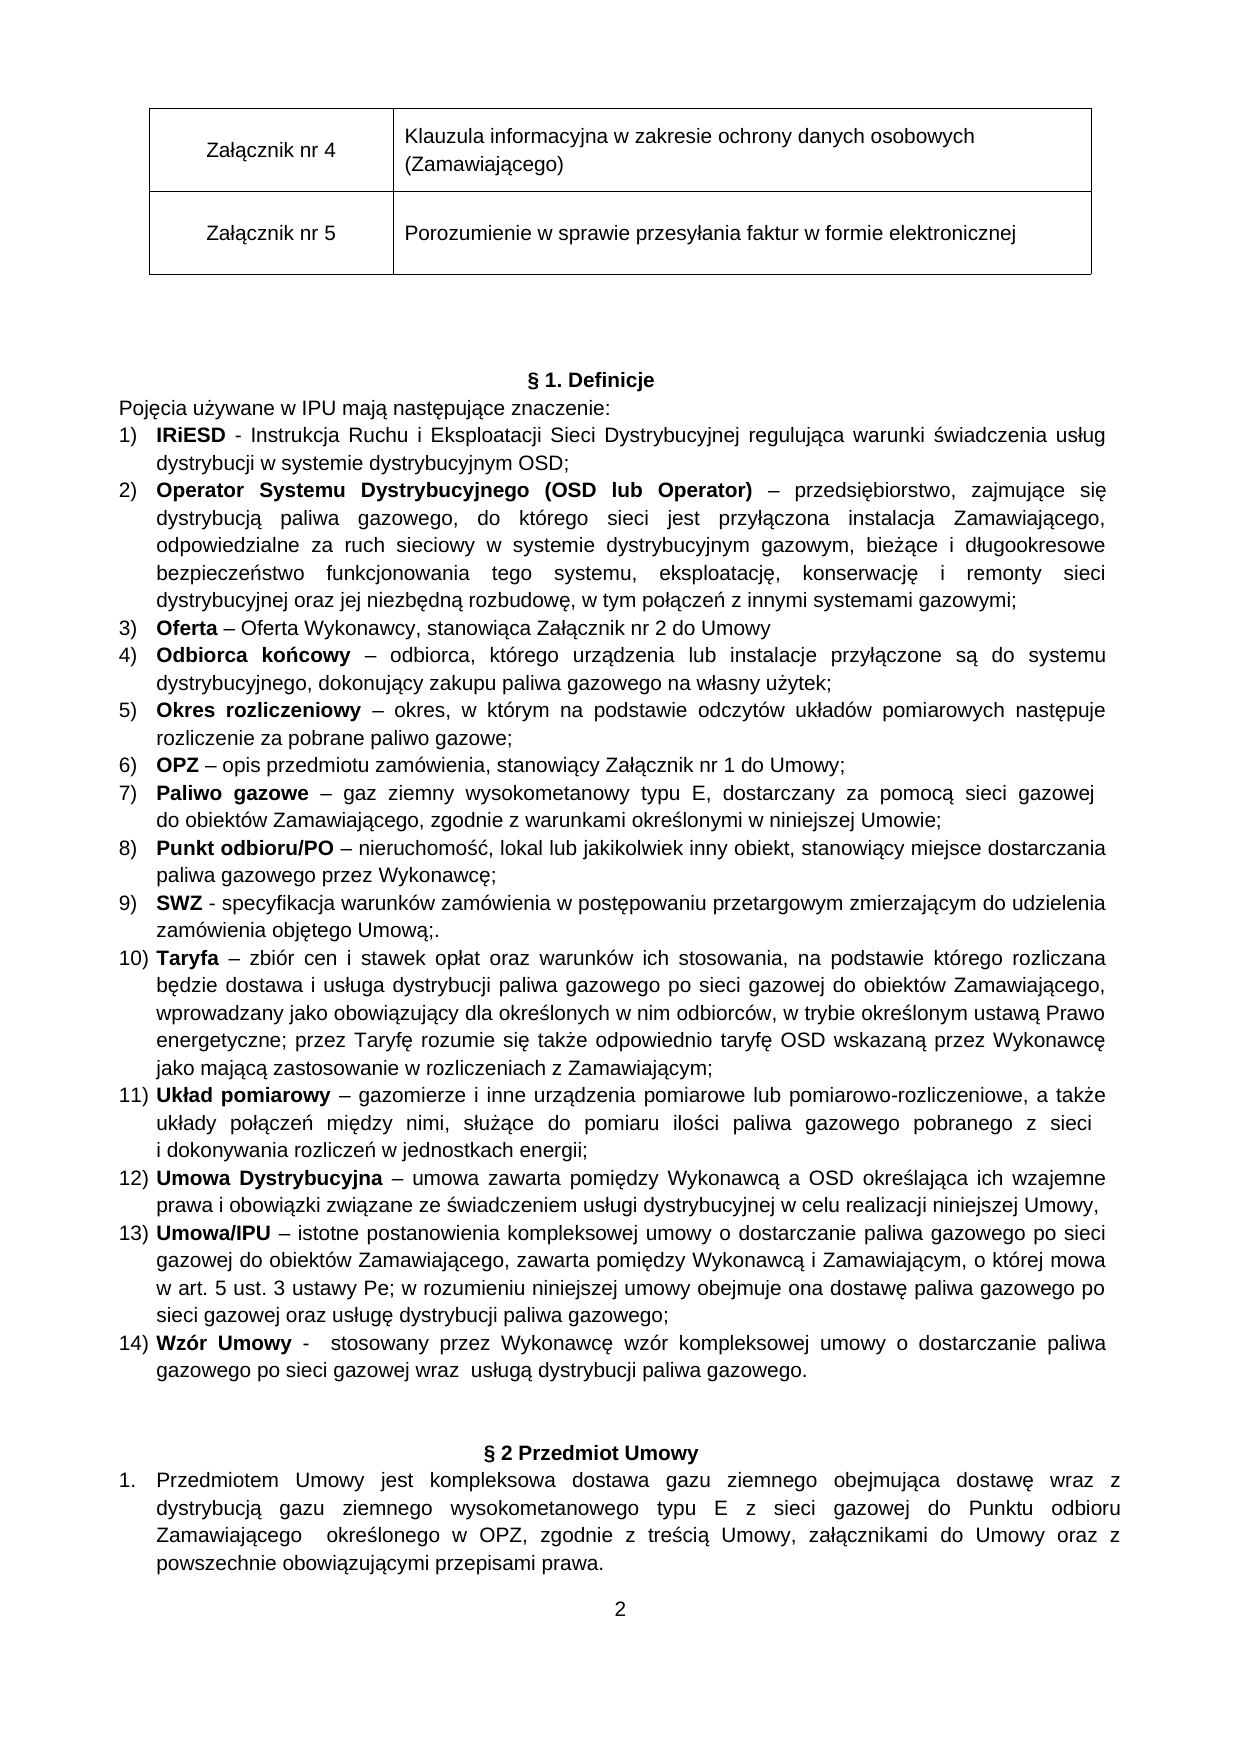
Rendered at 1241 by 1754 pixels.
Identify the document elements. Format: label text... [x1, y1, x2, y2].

list Okres rozliczeniowy – okres, w którym na podstawie odczytów układów pomiarowych następuje rozliczenie za pobrane paliwo gazowe; [119, 698, 1107, 749]
text Pojęcia używane w IPU mają następujące znaczenie: [119, 396, 1107, 419]
list Układ pomiarowy – gazomierze i inne urządzenia pomiarowe lub pomiarowo-rozliczeniowe, a także układy połączeń między nimi, służące do pomiaru ilości paliwa gazowego pobranego z sieci i dokonywania rozliczeń w jednostkach energii; [119, 1083, 1107, 1162]
list Odbiorca końcowy – odbiorca, którego urządzenia lub instalacje przyłączone są do systemu dystrybucyjnego, dokonujący zakupu paliwa gazowego na własny użytek; [119, 643, 1107, 694]
list Oferta – Oferta Wykonawcy, stanowiąca Załącznik nr 2 do Umowy [119, 616, 1107, 639]
list Przedmiotem Umowy jest kompleksowa dostawa gazu ziemnego obejmująca dostawę wraz z dystrybucją gazu ziemnego wysokometanowego typu E z sieci gazowej do Punktu odbioru Zamawiającego określonego w OPZ, zgodnie z treścią Umowy, załącznikami do Umowy oraz z powszechnie obowiązującymi przepisami prawa. [119, 1468, 1121, 1574]
table_cell Porozumienie w sprawie przesyłania faktur w formie elektronicznej [394, 192, 1091, 274]
table_cell Załącznik nr 5 [150, 192, 393, 274]
list IRiESD - Instrukcja Ruchu i Eksploatacji Sieci Dystrybucyjnej regulująca warunki świadczenia usług dystrybucji w systemie dystrybucyjnym OSD; [119, 423, 1107, 474]
subtitle § 1. Definicje [119, 368, 1063, 392]
list Punkt odbioru/PO – nieruchomość, lokal lub jakikolwiek inny obiekt, stanowiący miejsce dostarczania paliwa gazowego przez Wykonawcę; [119, 836, 1107, 887]
list Operator Systemu Dystrybucyjnego (OSD lub Operator) – przedsiębiorstwo, zajmujące się dystrybucją paliwa gazowego, do którego sieci jest przyłączona instalacja Zamawiającego, odpowiedzialne za ruch sieciowy w systemie dystrybucyjnym gazowym, bieżące i długookresowe bezpieczeństwo funkcjonowania tego systemu, eksploatację, konserwację i remonty sieci dystrybucyjnej oraz jej niezbędną rozbudowę, w tym połączeń z innymi systemami gazowymi; [119, 478, 1107, 612]
list OPZ – opis przedmiotu zamówienia, stanowiący Załącznik nr 1 do Umowy; [119, 753, 1107, 777]
subtitle § 2 Przedmiot Umowy [119, 1441, 1063, 1464]
list SWZ - specyfikacja warunków zamówienia w postępowaniu przetargowym zmierzającym do udzielenia zamówienia objętego Umową;. [119, 891, 1107, 942]
list Umowa/IPU – istotne postanowienia kompleksowej umowy o dostarczanie paliwa gazowego po sieci gazowej do obiektów Zamawiającego, zawarta pomiędzy Wykonawcą i Zamawiającym, o której mowa w art. 5 ust. 3 ustawy Pe; w rozumieniu niniejszej umowy obejmuje ona dostawę paliwa gazowego po sieci gazowej oraz usługę dystrybucji paliwa gazowego; [119, 1221, 1107, 1327]
table_cell Załącznik nr 4 [150, 109, 393, 191]
list Taryfa – zbiór cen i stawek opłat oraz warunków ich stosowania, na podstawie którego rozliczana będzie dostawa i usługa dystrybucji paliwa gazowego po sieci gazowej do obiektów Zamawiającego, wprowadzany jako obowiązujący dla określonych w nim odbiorców, w trybie określonym ustawą Prawo energetyczne; przez Taryfę rozumie się także odpowiednio taryfę OSD wskazaną przez Wykonawcę jako mającą zastosowanie w rozliczeniach z Zamawiającym; [119, 946, 1107, 1079]
list Wzór Umowy - stosowany przez Wykonawcę wzór kompleksowej umowy o dostarczanie paliwa gazowego po sieci gazowej wraz usługą dystrybucji paliwa gazowego. [119, 1331, 1107, 1382]
table_cell Klauzula informacyjna w zakresie ochrony danych osobowych (Zamawiającego) [394, 109, 1091, 191]
list Paliwo gazowe – gaz ziemny wysokometanowy typu E, dostarczany za pomocą sieci gazowej do obiektów Zamawiającego, zgodnie z warunkami określonymi w niniejszej Umowie; [119, 781, 1107, 832]
list Umowa Dystrybucyjna – umowa zawarta pomiędzy Wykonawcą a OSD określająca ich wzajemne prawa i obowiązki związane ze świadczeniem usługi dystrybucyjnej w celu realizacji niniejszej Umowy, [119, 1166, 1107, 1217]
